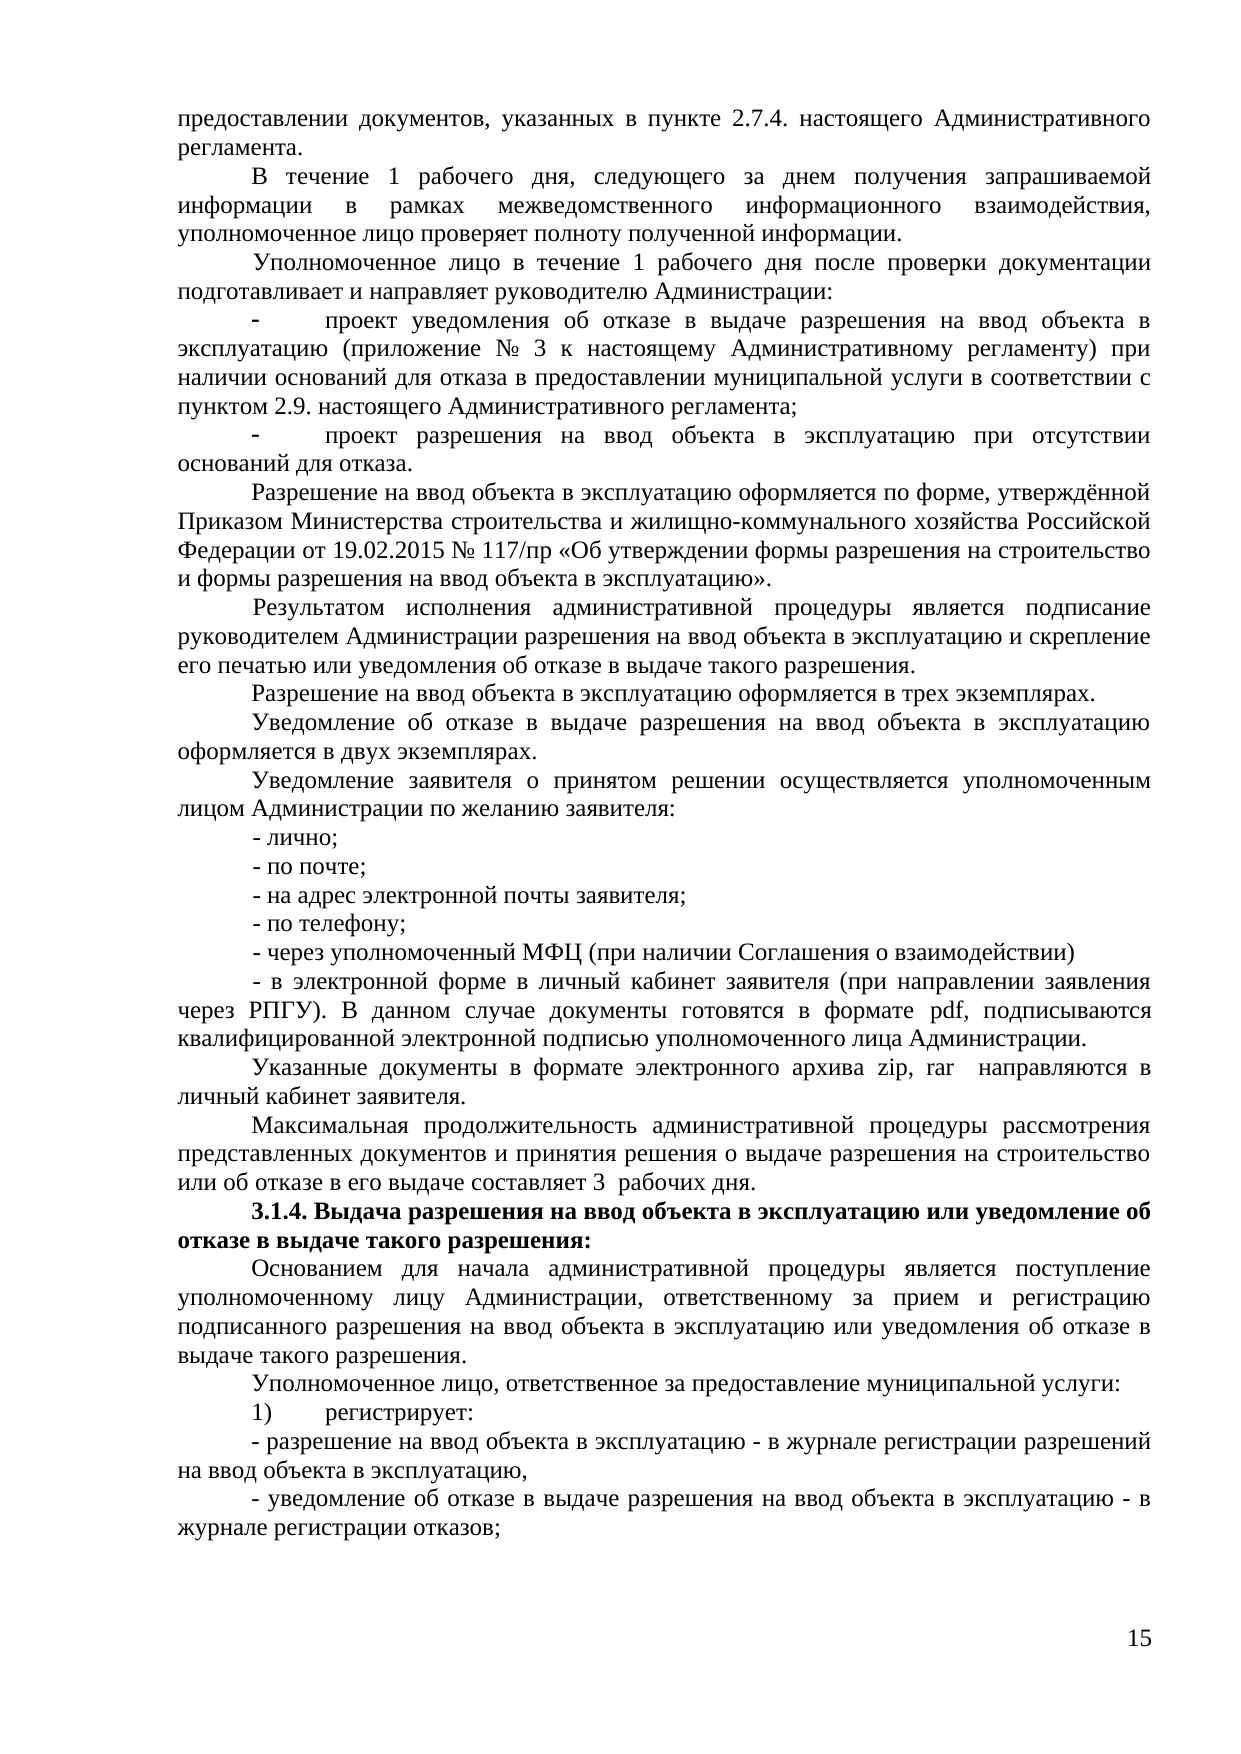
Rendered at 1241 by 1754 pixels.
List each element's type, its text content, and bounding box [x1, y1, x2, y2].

text Максимальная продолжительность административной процедуры рассмотрения представленных документов и принятия решения о выдаче разрешения на строительство или об отказе в его выдаче составляет 3 рабочих дня. [177, 1110, 1152, 1196]
text Уведомление об отказе в выдаче разрешения на ввод объекта в эксплуатацию оформляется в двух экземплярах. [177, 707, 1152, 765]
text Результатом исполнения административной процедуры является подписание руководителем Администрации разрешения на ввод объекта в эксплуатацию и скрепление его печатью или уведомления об отказе в выдаче такого разрешения. [177, 592, 1152, 678]
text - на адрес электронной почты заявителя; [177, 880, 1152, 908]
text 3.1.4. Выдача разрешения на ввод объекта в эксплуатацию или уведомление об отказе в выдаче такого разрешения: [177, 1196, 1152, 1253]
list проект разрешения на ввод объекта в эксплуатацию при отсутствии оснований для отказа. [177, 420, 1152, 477]
text В течение 1 рабочего дня, следующего за днем получения запрашиваемой информации в рамках межведомственного информационного взаимодействия, уполномоченное лицо проверяет полноту полученной информации. [177, 161, 1152, 247]
text Уведомление заявителя о принятом решении осуществляется уполномоченным лицом Администрации по желанию заявителя: [177, 765, 1152, 822]
text Разрешение на ввод объекта в эксплуатацию оформляется по форме, утверждённой Приказом Министерства строительства и жилищно-коммунального хозяйства Российской Федерации от 19.02.2015 № 117/пр «Об утверждении формы разрешения на строительство и формы разрешения на ввод объекта в эксплуатацию». [177, 477, 1152, 592]
list регистрирует: [177, 1397, 1152, 1426]
text - лично; [177, 822, 1152, 851]
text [177, 103, 1152, 161]
text Основанием для начала административной процедуры является поступление уполномоченному лицу Администрации, ответственному за прием и регистрацию подписанного разрешения на ввод объекта в эксплуатацию или уведомления об отказе в выдаче такого разрешения. [177, 1253, 1152, 1368]
text - по телефону; [177, 908, 1152, 937]
text Разрешение на ввод объекта в эксплуатацию оформляется в трех экземплярах. [177, 678, 1152, 707]
text Уполномоченное лицо, ответственное за предоставление муниципальной услуги: [177, 1368, 1152, 1397]
text - по почте; [177, 851, 1152, 880]
text Указанные документы в формате электронного архива zip, rar направляются в личный кабинет заявителя. [177, 1052, 1152, 1110]
text - в электронной форме в личный кабинет заявителя (при направлении заявления через РПГУ). В данном случае документы готовятся в формате pdf, подписываются квалифицированной электронной подписью уполномоченного лица Администрации. [177, 966, 1152, 1052]
list проект уведомления об отказе в выдаче разрешения на ввод объекта в эксплуатацию (приложение № 3 к настоящему Административному регламенту) при наличии оснований для отказа в предоставлении муниципальной услуги в соответствии с пунктом 2.9. настоящего Административного регламента; [177, 305, 1152, 420]
text Уполномоченное лицо в течение 1 рабочего дня после проверки документации подготавливает и направляет руководителю Администрации: [177, 247, 1152, 305]
text - через уполномоченный МФЦ (при наличии Соглашения о взаимодействии) [177, 937, 1152, 966]
text - уведомление об отказе в выдаче разрешения на ввод объекта в эксплуатацию - в журнале регистрации отказов; [177, 1483, 1152, 1541]
text - разрешение на ввод объекта в эксплуатацию - в журнале регистрации разрешений на ввод объекта в эксплуатацию, [177, 1426, 1152, 1483]
